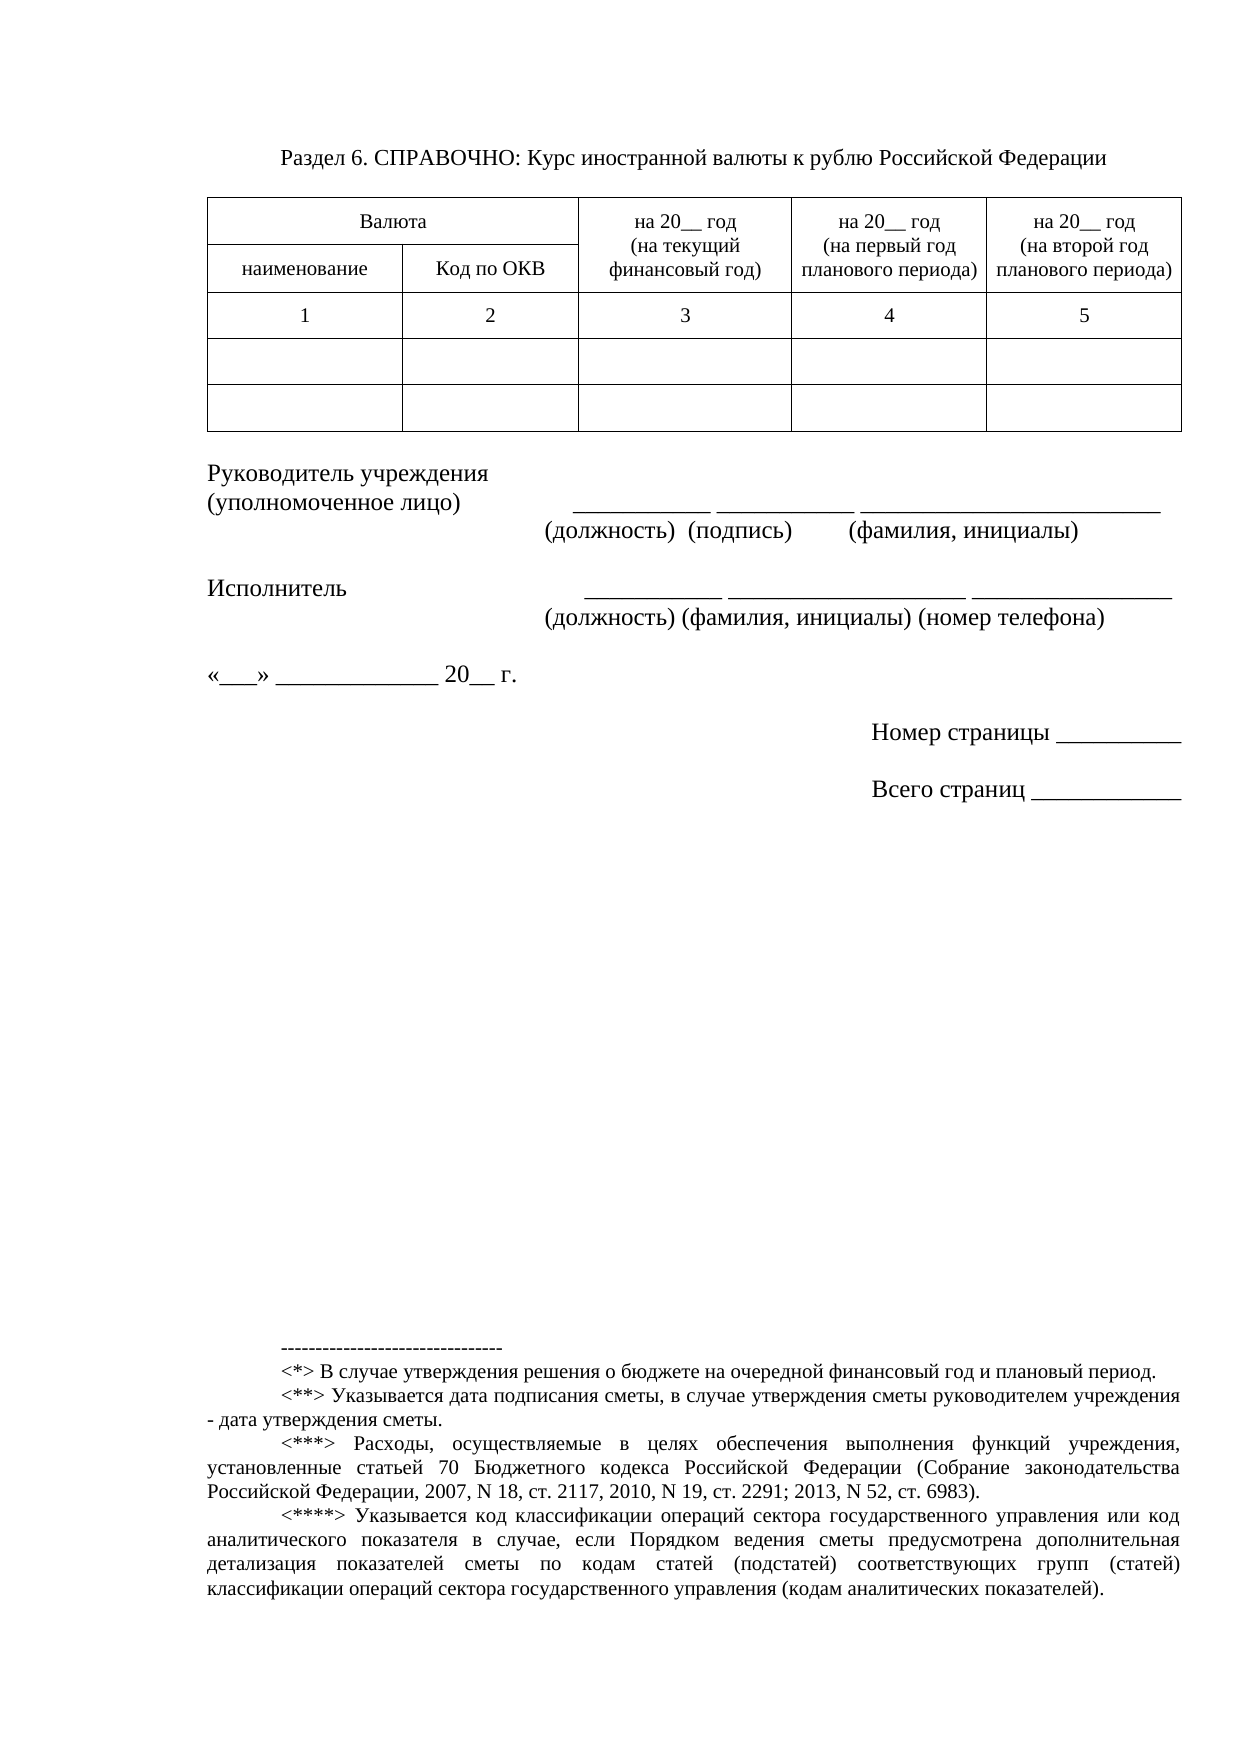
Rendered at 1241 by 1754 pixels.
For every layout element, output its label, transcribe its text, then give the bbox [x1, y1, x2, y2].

text Всего страниц ____________ [207, 774, 1181, 803]
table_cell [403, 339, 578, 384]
text «___» _____________ 20__ г. [207, 659, 1181, 688]
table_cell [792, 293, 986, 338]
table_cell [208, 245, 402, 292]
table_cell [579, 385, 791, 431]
text <****> Указывается код классификации операций сектора государственного управления или код аналитического показателя в случае, если Порядком ведения сметы предусмотрена дополнительная детализация показателей сметы по кодам статей (подстатей) соответствующих групп (статей) классификации операций сектора государственного управления (кодам аналитических показателей). [207, 1503, 1181, 1599]
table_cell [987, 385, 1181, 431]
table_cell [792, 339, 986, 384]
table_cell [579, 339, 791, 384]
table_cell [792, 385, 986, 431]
text Номер страницы __________ [207, 717, 1181, 746]
text (должность) (фамилия, инициалы) (номер телефона) [207, 602, 1181, 631]
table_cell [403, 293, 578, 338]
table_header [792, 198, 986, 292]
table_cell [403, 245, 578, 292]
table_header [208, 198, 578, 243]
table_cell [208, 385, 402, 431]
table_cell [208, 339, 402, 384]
text <*> В случае утверждения решения о бюджете на очередной финансовый год и плановый период. [207, 1359, 1181, 1383]
text <**> Указывается дата подписания сметы, в случае утверждения сметы руководителем учреждения - дата утверждения сметы. [207, 1383, 1181, 1431]
text -------------------------------- [207, 1335, 1181, 1359]
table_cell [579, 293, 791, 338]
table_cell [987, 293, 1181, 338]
text Раздел 6. СПРАВОЧНО: Курс иностранной валюты к рублю Российской Федерации [207, 144, 1181, 171]
text (должность) (подпись) (фамилия, инициалы) [207, 516, 1181, 544]
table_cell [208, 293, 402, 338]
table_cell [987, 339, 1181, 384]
text (уполномоченное лицо) ___________ ___________ ________________________ [207, 487, 1181, 516]
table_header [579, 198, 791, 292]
text Руководитель учреждения [207, 458, 1181, 487]
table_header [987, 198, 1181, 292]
text Исполнитель ___________ ___________________ ________________ [207, 573, 1181, 602]
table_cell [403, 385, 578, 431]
text <***> Расходы, осуществляемые в целях обеспечения выполнения функций учреждения, установленные статьей 70 Бюджетного кодекса Российской Федерации (Собрание законодательства Российской Федерации, 2007, N 18, ст. 2117, 2010, N 19, ст. 2291; 2013, N 52, ст. 6983). [207, 1431, 1181, 1503]
